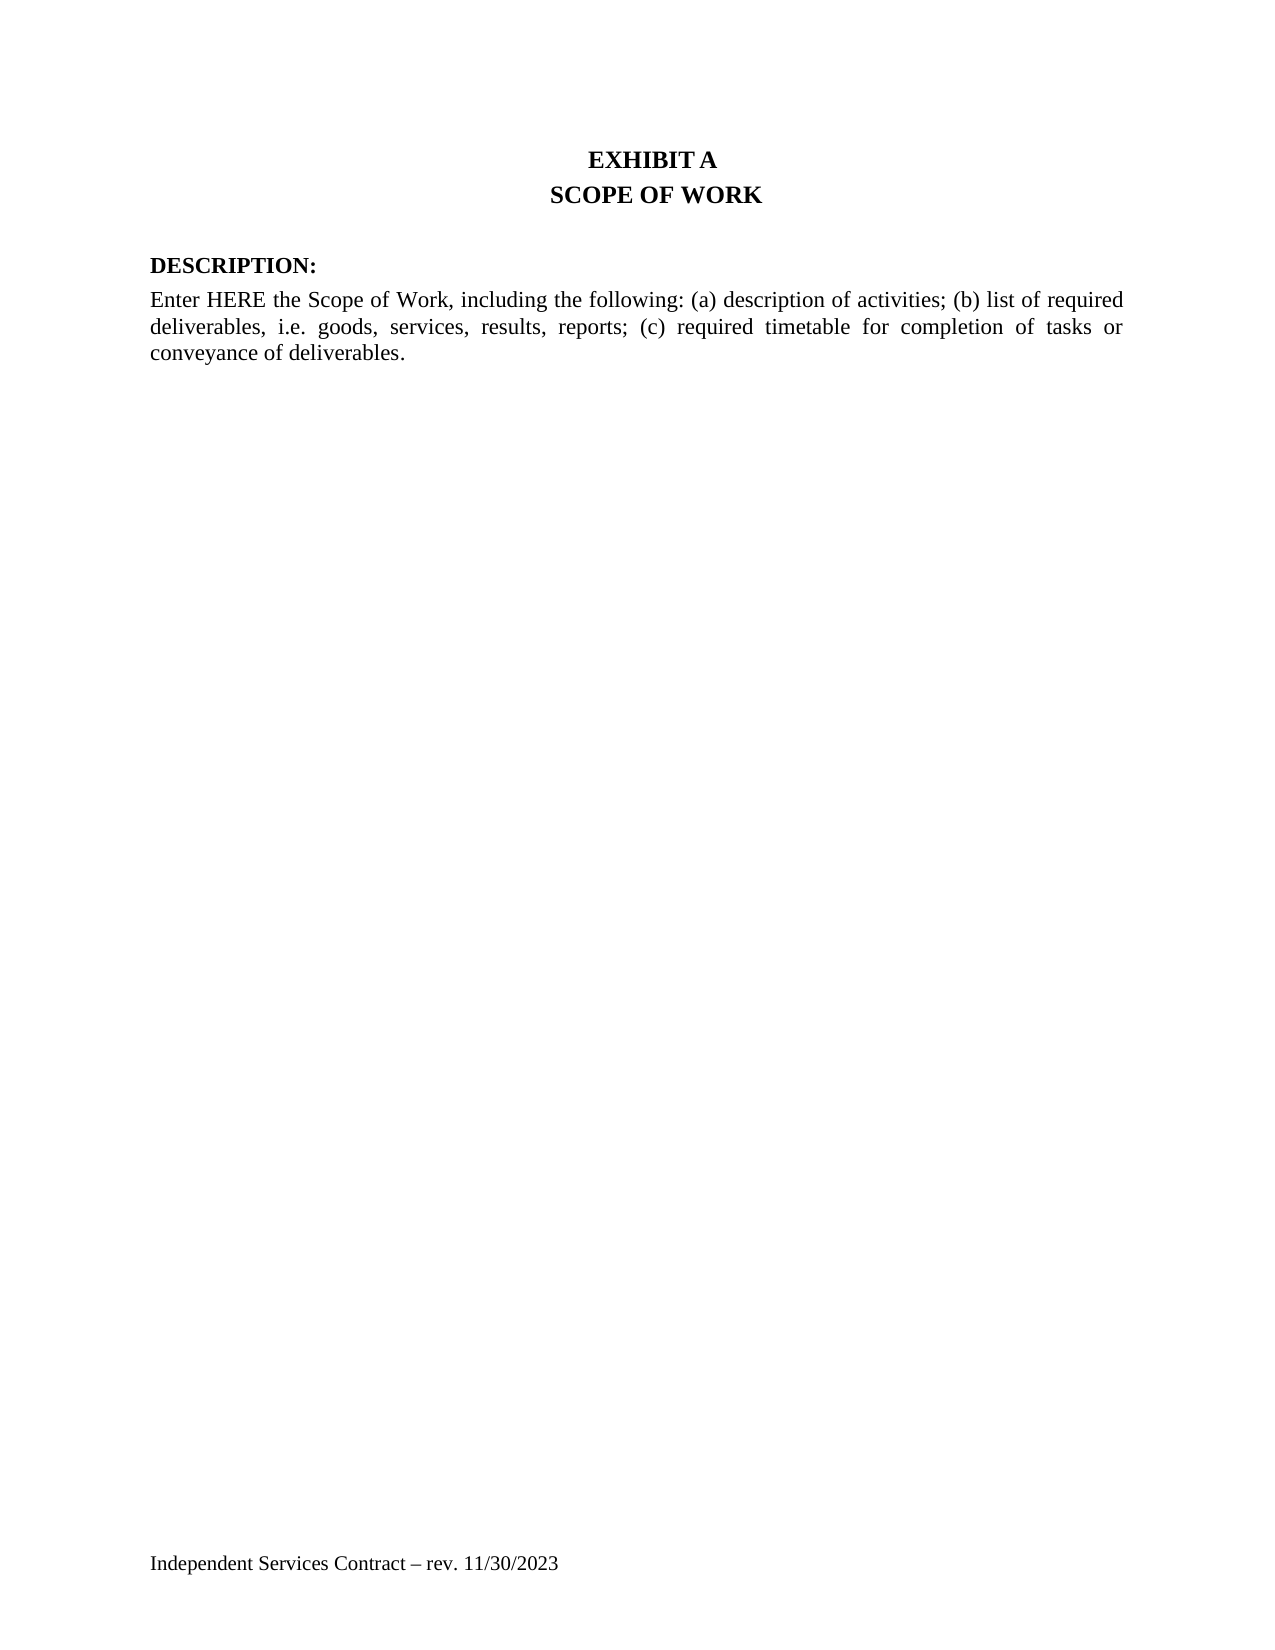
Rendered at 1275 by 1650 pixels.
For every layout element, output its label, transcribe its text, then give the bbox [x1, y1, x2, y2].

text Description: [150, 252, 1125, 278]
text SCOPE OF WORK [187, 180, 1125, 209]
text Enter HERE the Scope of Work, including the following: (a) description of activities; (b) list of required deliverables, i.e. goods, services, results, reports; (c) required timetable for completion of tasks or conveyance of deliverables. [150, 286, 1125, 366]
subtitle EXHIBIT A [180, 145, 1125, 174]
